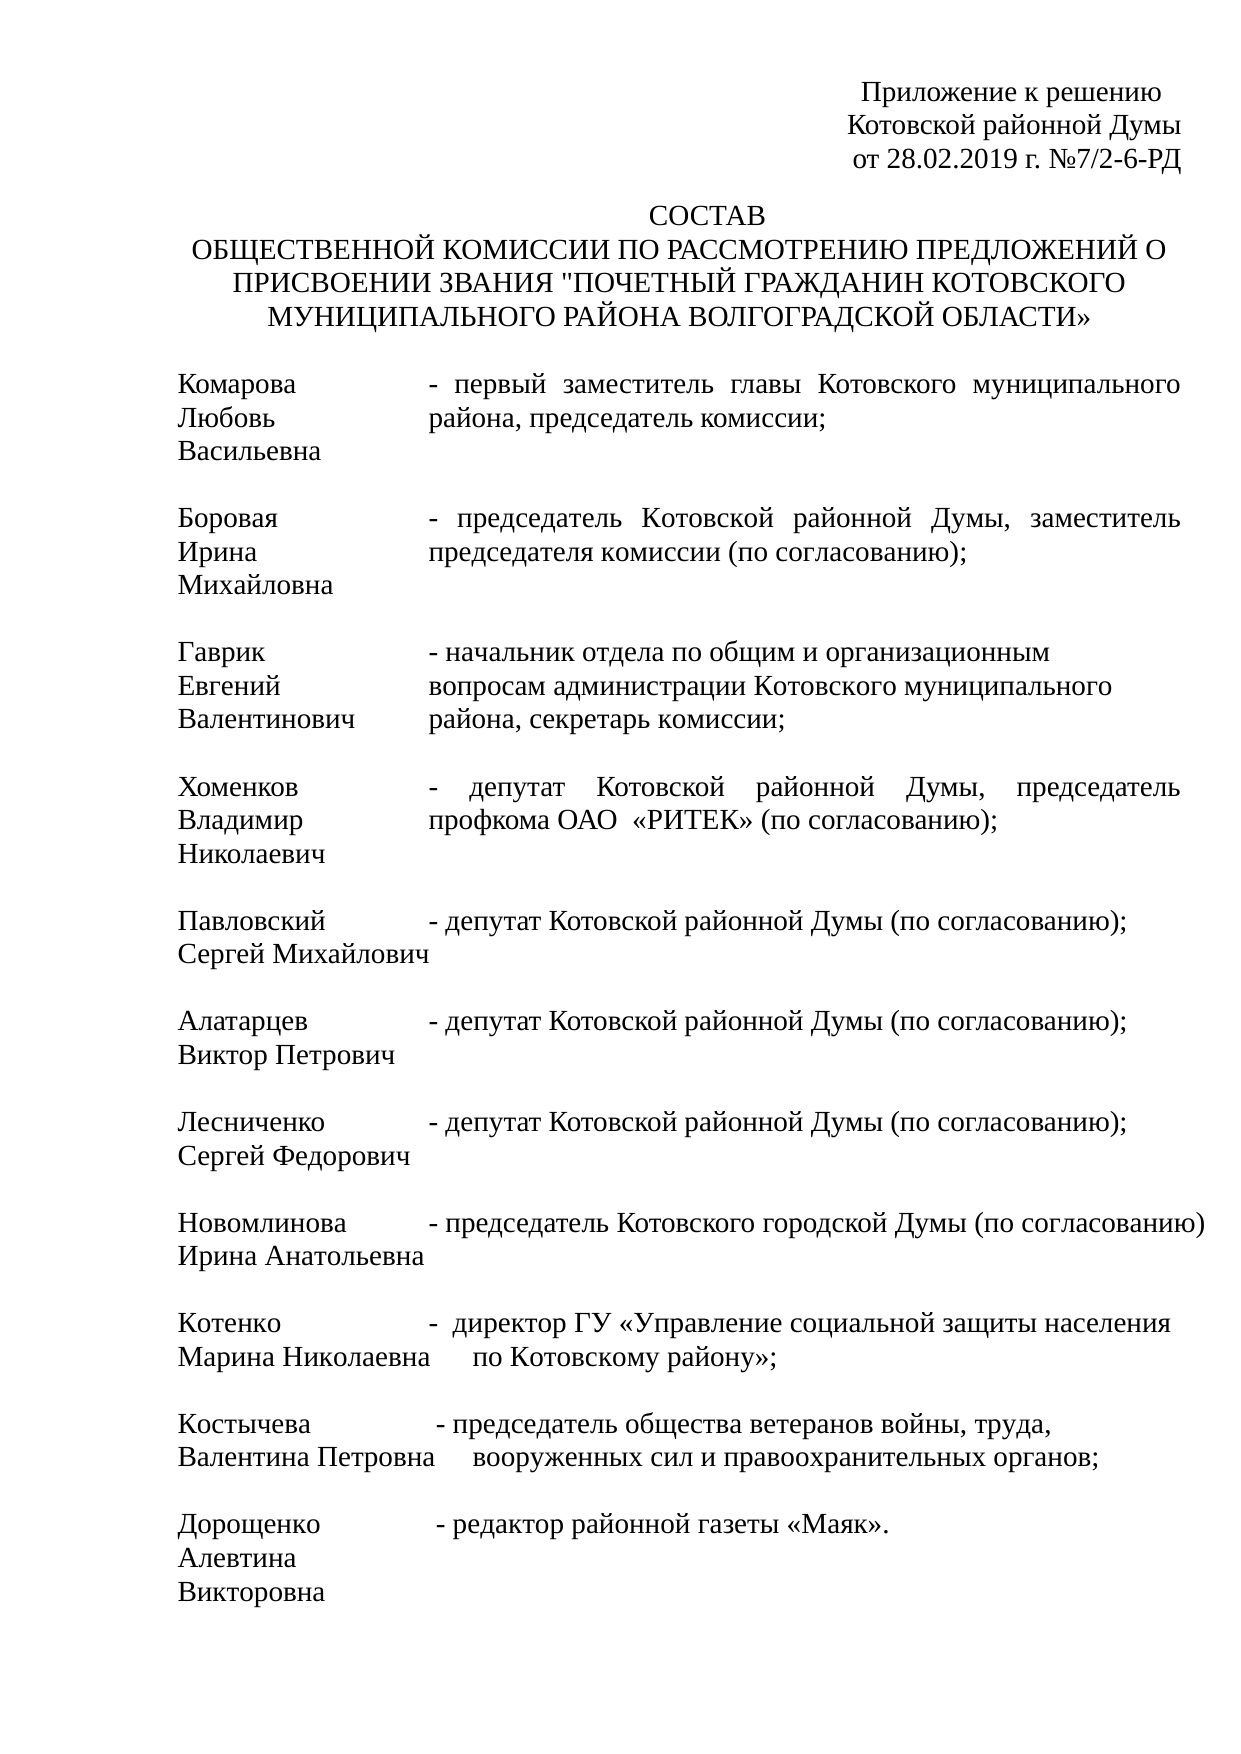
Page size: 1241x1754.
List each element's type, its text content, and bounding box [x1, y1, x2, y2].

list Котовской районной Думы [177, 107, 1181, 141]
text Николаевич [177, 836, 1181, 869]
text Лесниченко - депутат Котовской районной Думы (по согласованию); [177, 1104, 1181, 1138]
text Викторовна [177, 1574, 1181, 1607]
text Васильевна [177, 433, 1181, 467]
list СОСТАВ [177, 198, 1181, 232]
text Сергей Федорович [177, 1138, 1181, 1171]
text Виктор Петрович [177, 1037, 1181, 1071]
text Марина Николаевна по Котовскому району»; [177, 1339, 1181, 1372]
text Комарова - первый заместитель главы Котовского муниципального Любовь района, председатель комиссии; [177, 366, 1181, 433]
text Валентинович района, секретарь комиссии; [177, 702, 1181, 735]
list от 28.02.2019 г. №7/2-6-РД [177, 141, 1181, 174]
text Алатарцев - депутат Котовской районной Думы (по согласованию); [177, 1003, 1181, 1037]
text Евгений вопросам администрации Котовского муниципального [177, 668, 1181, 702]
text Костычева - председатель общества ветеранов войны, труда, [177, 1406, 1181, 1439]
text Алевтина [177, 1540, 1181, 1574]
text Павловский - депутат Котовской районной Думы (по согласованию); [177, 903, 1181, 936]
text Новомлинова - председатель Котовского городской Думы (по согласованию) [177, 1205, 1211, 1238]
text Котенко - директор ГУ «Управление социальной защиты населения [177, 1305, 1181, 1339]
list Приложение к решению [767, 74, 1181, 107]
text Хоменков - депутат Котовской районной Думы, председатель Владимир профкома ОАО «РИТЕК» (по согласованию); [177, 769, 1181, 836]
text Сергей Михайлович [177, 936, 1181, 970]
text Боровая - председатель Котовской районной Думы, заместитель Ирина председателя комиссии (по согласованию); [177, 500, 1181, 567]
text Дорощенко - редактор районной газеты «Маяк». [177, 1507, 1181, 1540]
text Гаврик - начальник отдела по общим и организационным [177, 634, 1181, 668]
text Валентина Петровна вооруженных сил и правоохранительных органов; [177, 1439, 1181, 1473]
text Ирина Анатольевна [177, 1238, 1181, 1272]
text Михайловна [177, 567, 1181, 601]
list ОБЩЕСТВЕННОЙ КОМИССИИ ПО РАССМОТРЕНИЮ ПРЕДЛОЖЕНИЙ О ПРИСВОЕНИИ ЗВАНИЯ "ПОЧЕТНЫЙ ГРАЖДАНИН КОТОВСКОГО МУНИЦИПАЛЬНОГО РАЙОНА ВОЛГОГРАДСКОЙ ОБЛАСТИ» [177, 232, 1181, 333]
